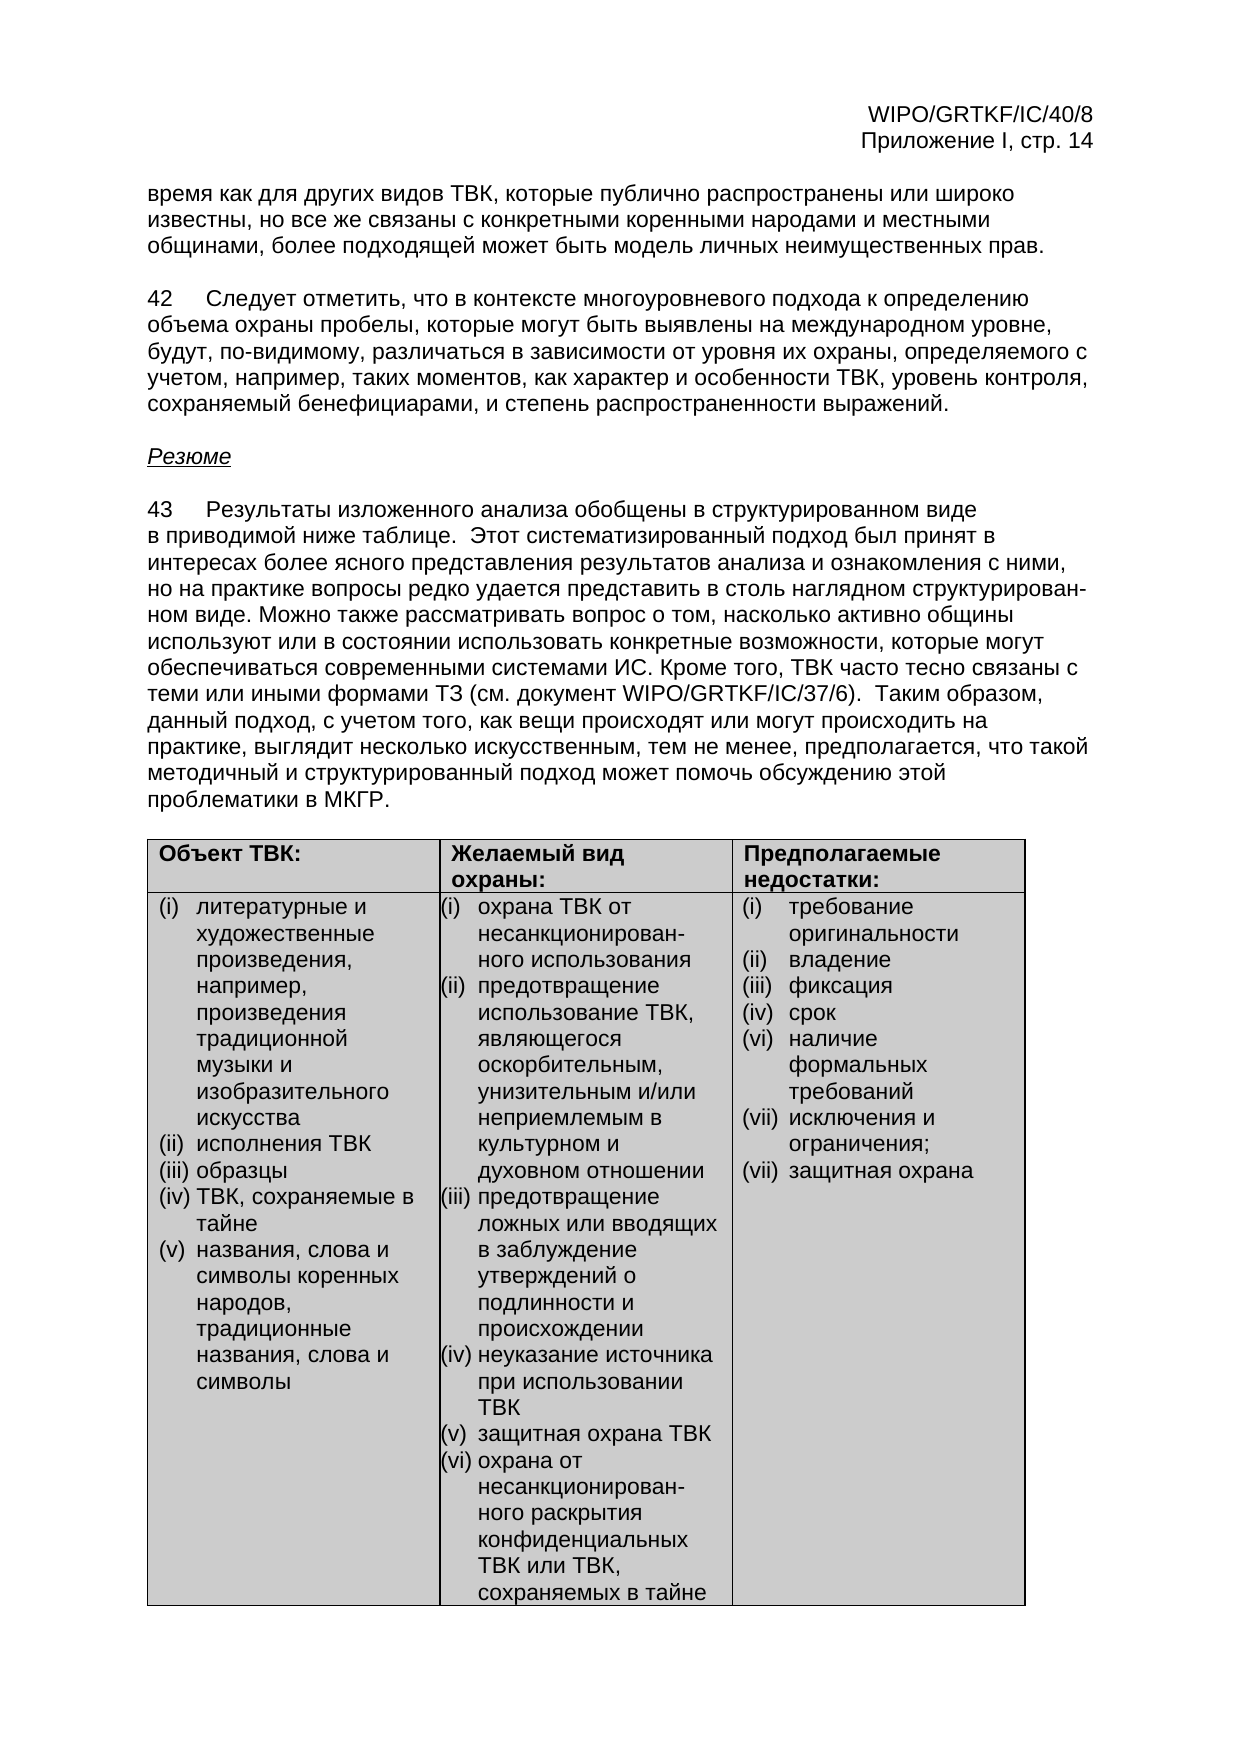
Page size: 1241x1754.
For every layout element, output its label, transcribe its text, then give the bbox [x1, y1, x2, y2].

table_header Предполагаемые недостатки: [733, 840, 1024, 892]
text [147, 179, 1093, 259]
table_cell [148, 893, 439, 1605]
table_header Объект ТВК: [148, 840, 439, 892]
table_header Желаемый вид охраны: [441, 840, 732, 892]
text Результаты изложенного анализа обобщены в структурированном виде в приводимой ниже таблице. Этот систематизированный подход был принят в интересах более ясного представления результатов анализа и ознакомления с ними, но на практике вопросы редко удается представить в столь наглядном структурированном виде. Можно также рассматривать вопрос о том, насколько активно общины используют или в состоянии использовать конкретные возможности, которые могут обеспечиваться современными системами ИС. Кроме того, ТВК часто тесно связаны с теми или иными формами ТЗ (см. документ WIPO/GRTKF/IC/37/6). Таким образом, данный подход, с учетом того, как вещи происходят или могут происходить на практике, выглядит несколько искусственным, тем не менее, предполагается, что такой методичный и структурированный подход может помочь обсуждению этой проблематики в МКГР. [147, 496, 1093, 812]
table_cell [733, 893, 1024, 1605]
text Следует отметить, что в контексте многоуровневого подхода к определению объема охраны пробелы, которые могут быть выявлены на международном уровне, будут, по-видимому, различаться в зависимости от уровня их охраны, определяемого с учетом, например, таких моментов, как характер и особенности ТВК, уровень контроля, сохраняемый бенефициарами, и степень распространенности выражений. [147, 285, 1093, 417]
subtitle Резюме [147, 443, 1093, 469]
